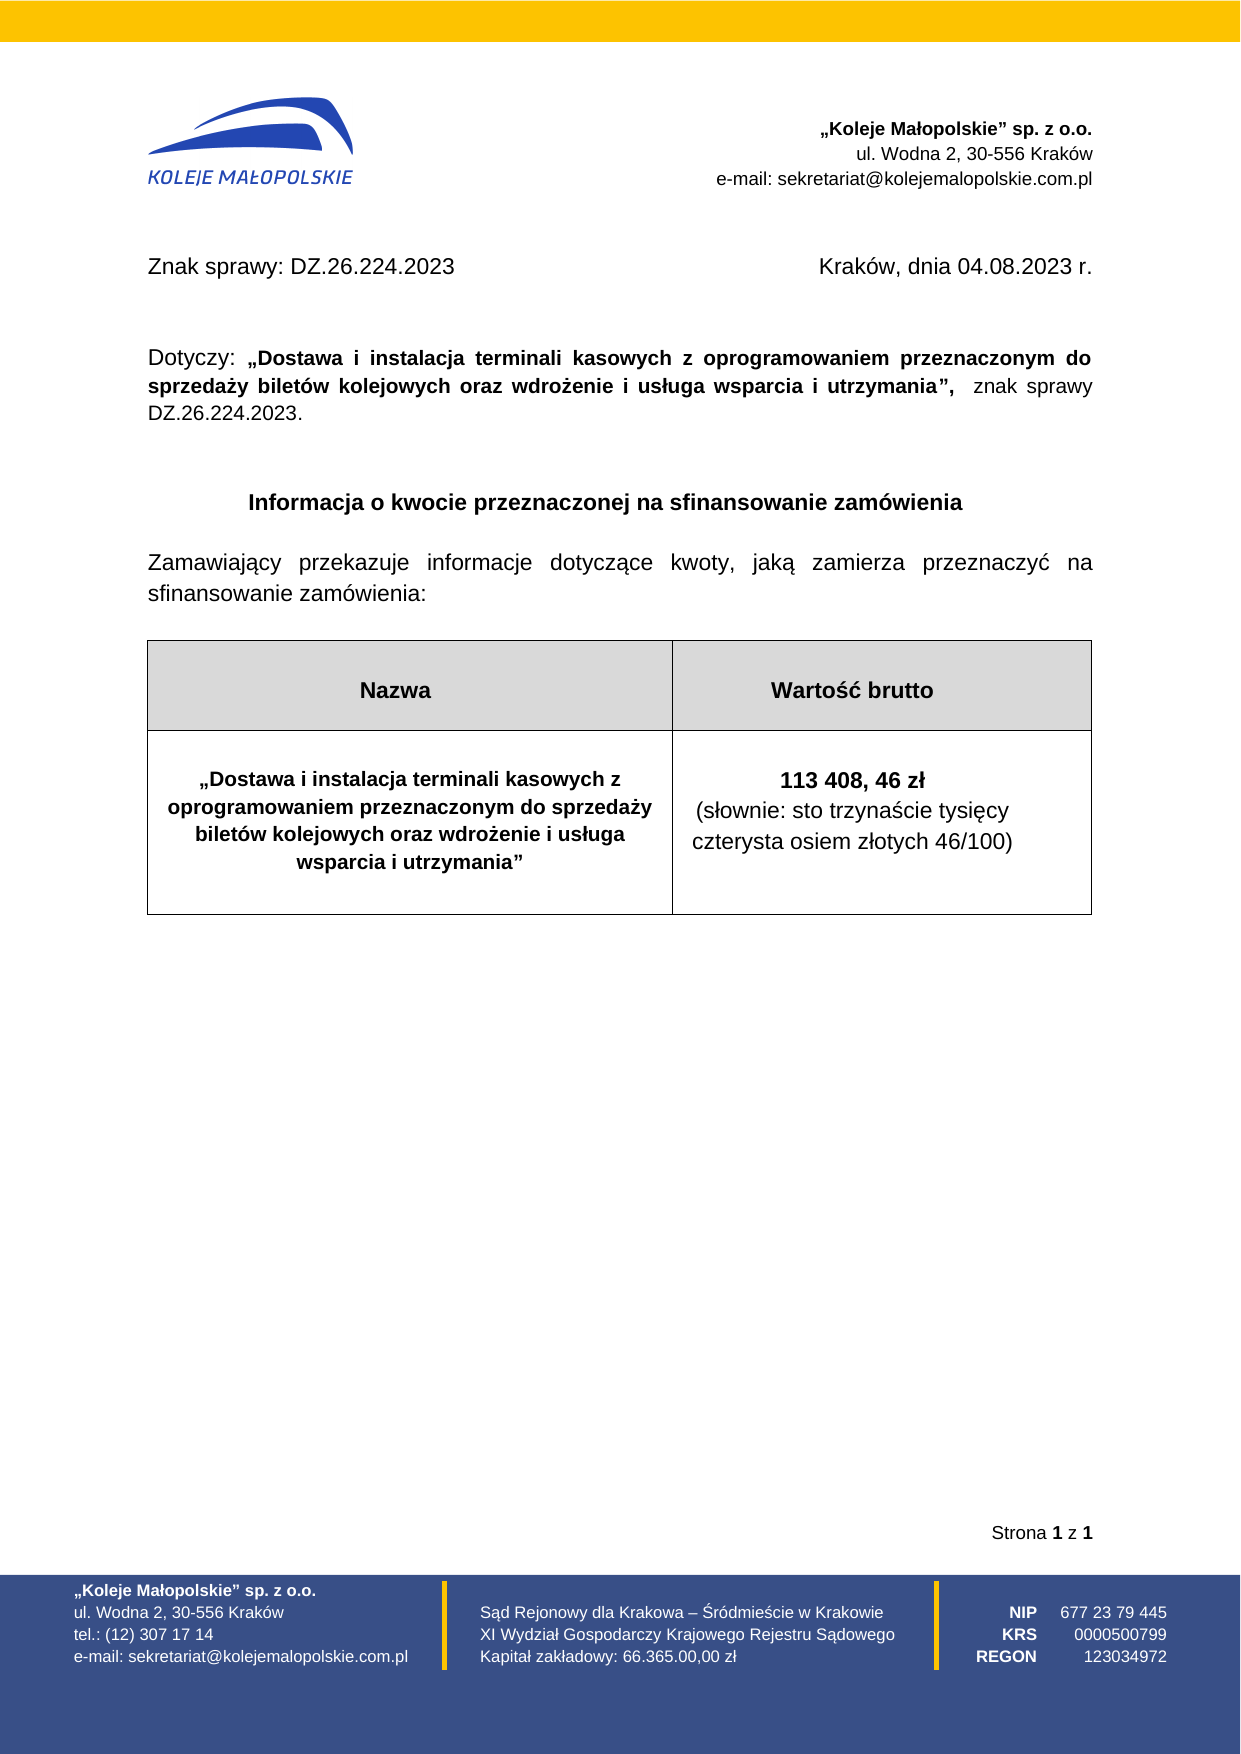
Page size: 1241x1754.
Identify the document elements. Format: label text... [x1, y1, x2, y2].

table_header Nazwa [148, 641, 672, 730]
text Dotyczy: „Dostawa i instalacja terminali kasowych z oprogramowaniem przeznaczonym do sprzedaży biletów kolejowych oraz wdrożenie i usługa wsparcia i utrzymania”, znak sprawy DZ.26.224.2023. [148, 343, 1092, 425]
text Kraków, dnia 04.08.2023 r. [657, 253, 1092, 279]
picture [148, 97, 353, 186]
table_header Wartość brutto [673, 641, 1091, 730]
table_cell 113 408, 46 zł (słownie: sto trzynaście tysięcy czterysta osiem złotych 46/100) [673, 731, 1091, 914]
text Znak sprawy: DZ.26.224.2023 [148, 253, 583, 279]
text Zamawiający przekazuje informacje dotyczące kwoty, jaką zamierza przeznaczyć na sfinansowanie zamówienia: [148, 549, 1093, 606]
table_cell „Dostawa i instalacja terminali kasowych z oprogramowaniem przeznaczonym do sprzedaży biletów kolejowych oraz wdrożenie i usługa wsparcia i utrzymania” [148, 731, 672, 914]
text Informacja o kwocie przeznaczonej na sfinansowanie zamówienia [177, 489, 1033, 515]
